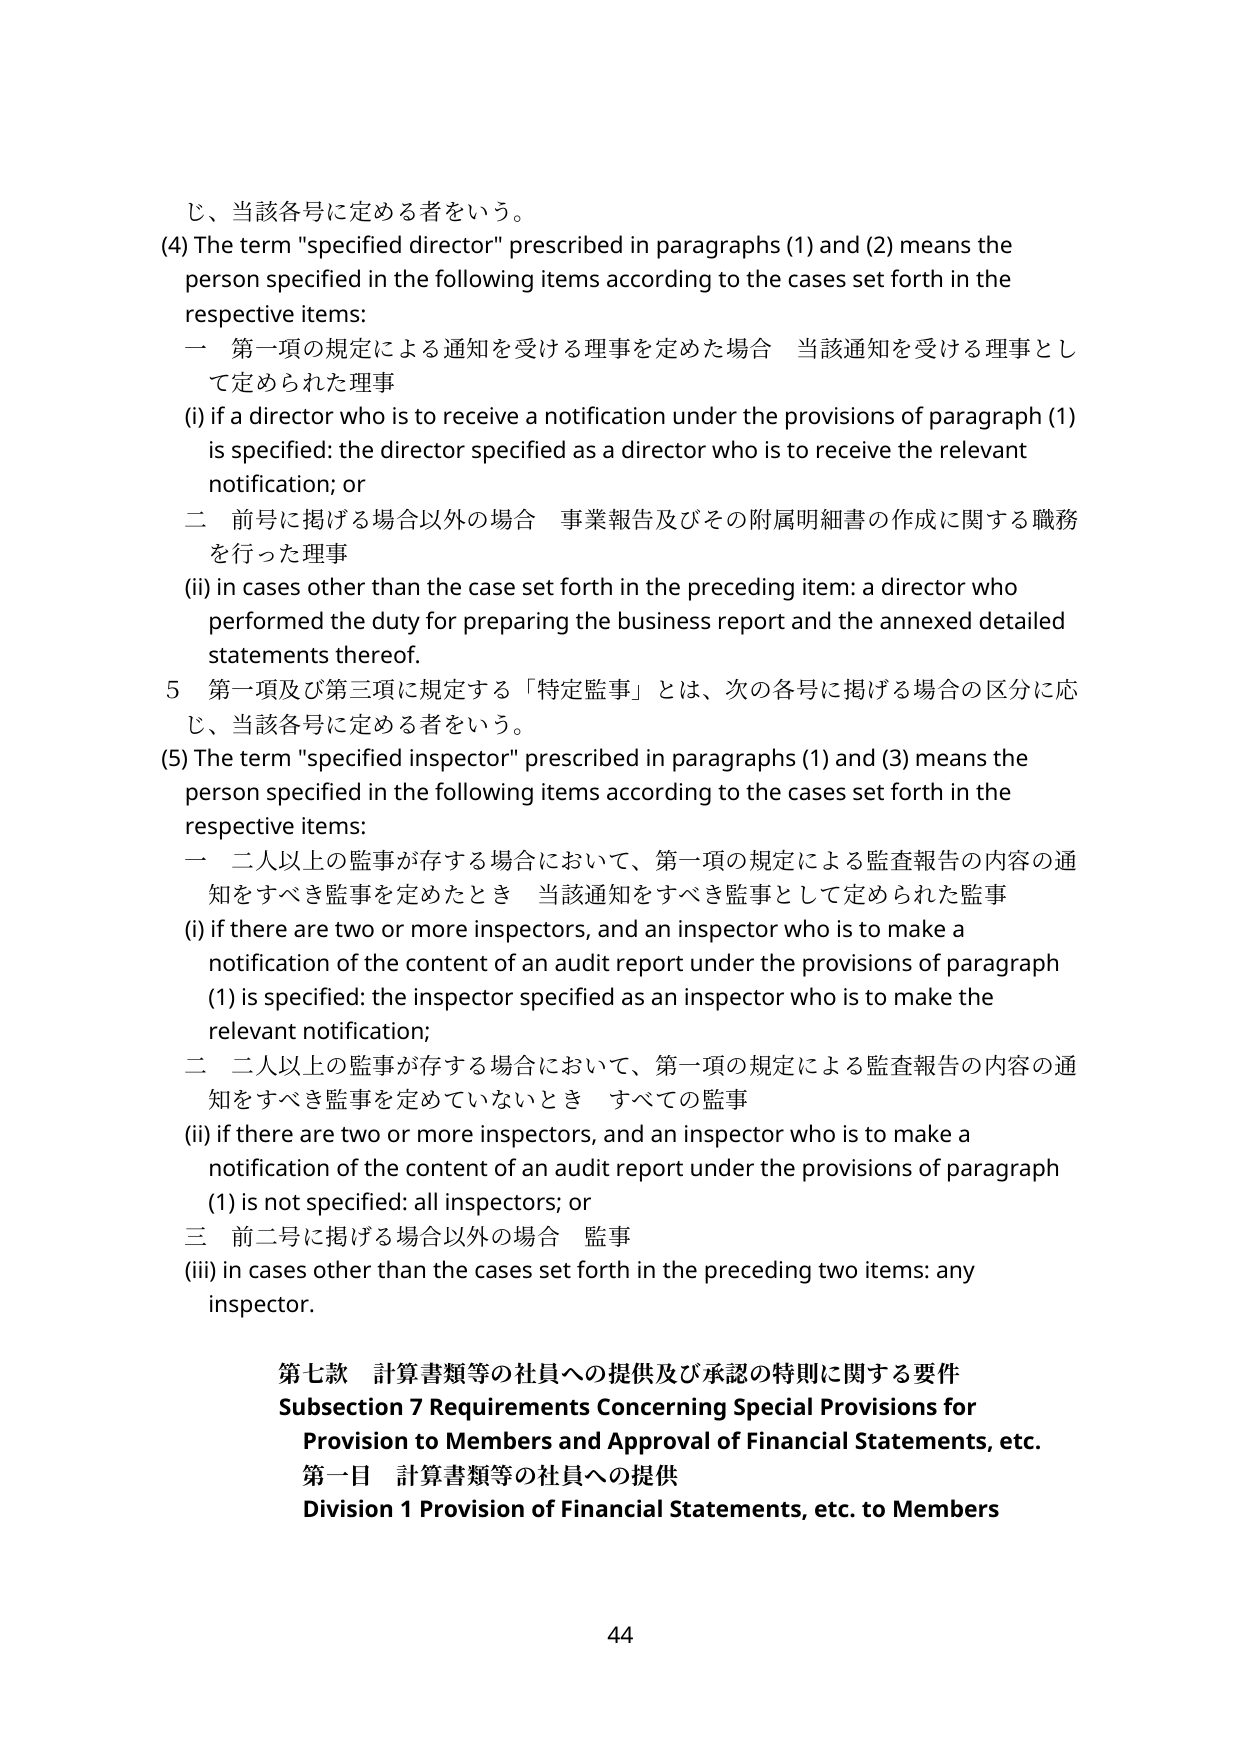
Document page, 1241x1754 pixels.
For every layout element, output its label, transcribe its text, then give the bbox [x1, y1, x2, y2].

text Subsection 7 Requirements Concerning Special Provisions for Provision to Members and Approval of Financial Statements, etc. [276, 1389, 1079, 1458]
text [161, 194, 1079, 228]
text (ii) in cases other than the case set forth in the preceding item: a director who performed the duty for preparing the business report and the annexed detailed statements thereof. [184, 569, 1079, 672]
text ５ 第一項及び第三項に規定する「特定監事」とは、次の各号に掲げる場合の区分に応じ、当該各号に定める者をいう。 [161, 672, 1079, 740]
text (iii) in cases other than the cases set forth in the preceding two items: any inspector. [184, 1253, 1079, 1321]
text (i) if there are two or more inspectors, and an inspector who is to make a notification of the content of an audit report under the provisions of paragraph (1) is specified: the inspector specified as an inspector who is to make the relevant notification; [184, 911, 1079, 1048]
text Division 1 Provision of Financial Statements, etc. to Members [298, 1492, 1079, 1526]
text 第七款 計算書類等の社員への提供及び承認の特則に関する要件 [276, 1355, 1079, 1389]
text 二 前号に掲げる場合以外の場合 事業報告及びその附属明細書の作成に関する職務を行った理事 [184, 501, 1079, 569]
text 三 前二号に掲げる場合以外の場合 監事 [184, 1219, 1079, 1253]
text (ii) if there are two or more inspectors, and an inspector who is to make a notification of the content of an audit report under the provisions of paragraph (1) is not specified: all inspectors; or [184, 1116, 1079, 1219]
text 第一目 計算書類等の社員への提供 [298, 1458, 1079, 1492]
text (i) if a director who is to receive a notification under the provisions of paragraph (1) is specified: the director specified as a director who is to receive the relevant notification; or [184, 399, 1079, 501]
text (5) The term "specified inspector" prescribed in paragraphs (1) and (3) means the person specified in the following items according to the cases set forth in the respective items: [161, 740, 1079, 843]
text 二 二人以上の監事が存する場合において、第一項の規定による監査報告の内容の通知をすべき監事を定めていないとき すべての監事 [184, 1048, 1079, 1116]
text 一 第一項の規定による通知を受ける理事を定めた場合 当該通知を受ける理事として定められた理事 [184, 330, 1079, 399]
text (4) The term "specified director" prescribed in paragraphs (1) and (2) means the person specified in the following items according to the cases set forth in the respective items: [161, 228, 1079, 330]
text 一 二人以上の監事が存する場合において、第一項の規定による監査報告の内容の通知をすべき監事を定めたとき 当該通知をすべき監事として定められた監事 [184, 843, 1079, 911]
